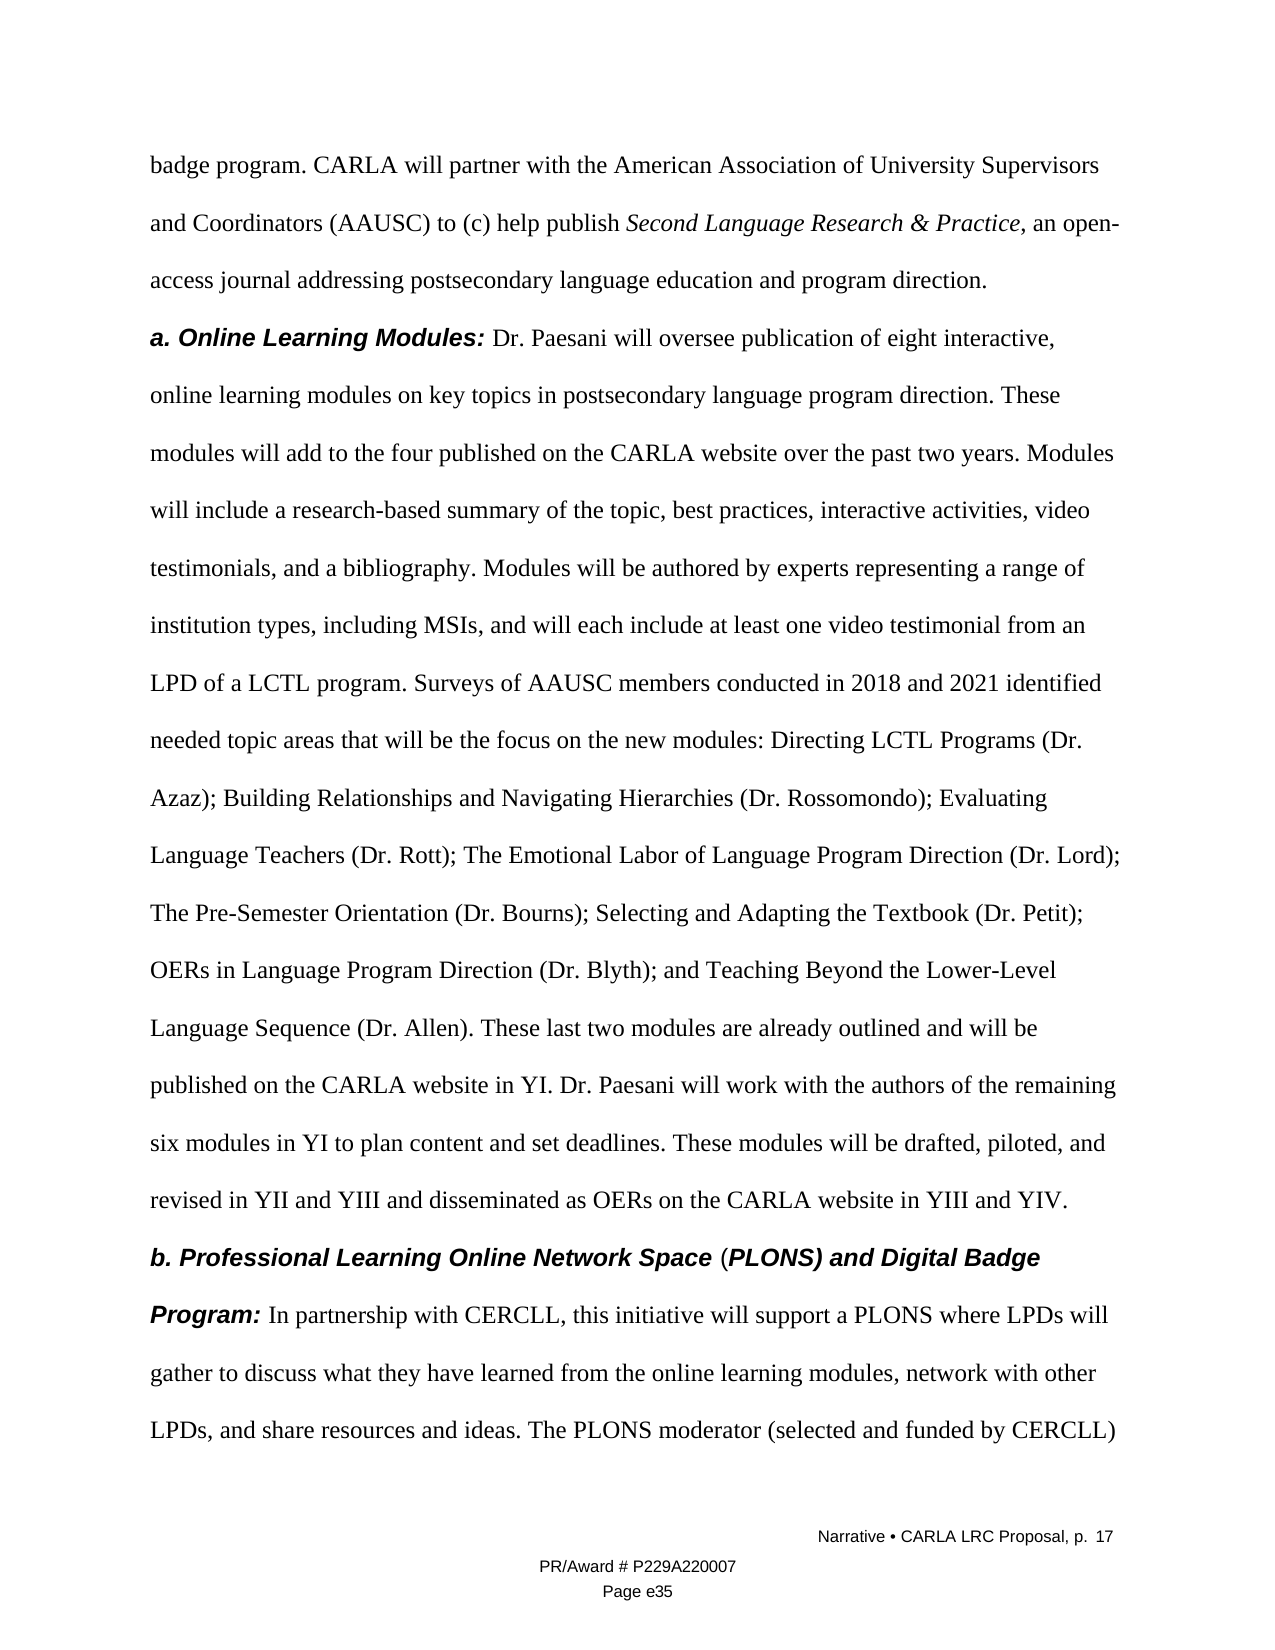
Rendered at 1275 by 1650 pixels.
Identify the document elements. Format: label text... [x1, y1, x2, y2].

list Online Learning Modules: Dr. Paesani will oversee publication of eight interactive, online learning modules on key topics in postsecondary language program direction. These modules will add to the four published on the CARLA website over the past two years. Modules will include a research-based summary of the topic, best practices, interactive activities, video testimonials, and a bibliography. Modules will be authored by experts representing a range of institution types, including MSIs, and will each include at least one video testimonial from an LPD of a LCTL program. Surveys of AAUSC members conducted in 2018 and 2021 identified needed topic areas that will be the focus on the new modules: Directing LCTL Programs (Dr. Azaz); Building Relationships and Navigating Hierarchies (Dr. Rossomondo); Evaluating Language Teachers (Dr. Rott); The Emotional Labor of Language Program Direction (Dr. Lord); The Pre-Semester Orientation (Dr. Bourns); Selecting and Adapting the Textbook (Dr. Petit); OERs in Language Program Direction (Dr. Blyth); and Teaching Beyond the Lower-Level Language Sequence (Dr. Allen). These last two modules are already outlined and will be published on the CARLA website in YI. Dr. Paesani will work with the authors of the remaining six modules in YI to plan content and set deadlines. These modules will be drafted, piloted, and revised in YII and YIII and disseminated as OERs on the CARLA website in YIII and YIV. [150, 323, 1123, 1214]
list Professional Learning Online Network Space (PLONS) and Digital Badge Program: In partnership with CERCLL, this initiative will support a PLONS where LPDs will gather to discuss what they have learned from the online learning modules, network with other LPDs, and share resources and ideas. The PLONS moderator (selected and funded by CERCLL) [150, 1243, 1116, 1444]
text badge program. CARLA will partner with the American Association of University Supervisors and Coordinators (AAUSC) to (c) help publish Second Language Research & Practice, an open- access journal addressing postsecondary language education and program direction. [150, 150, 1125, 294]
